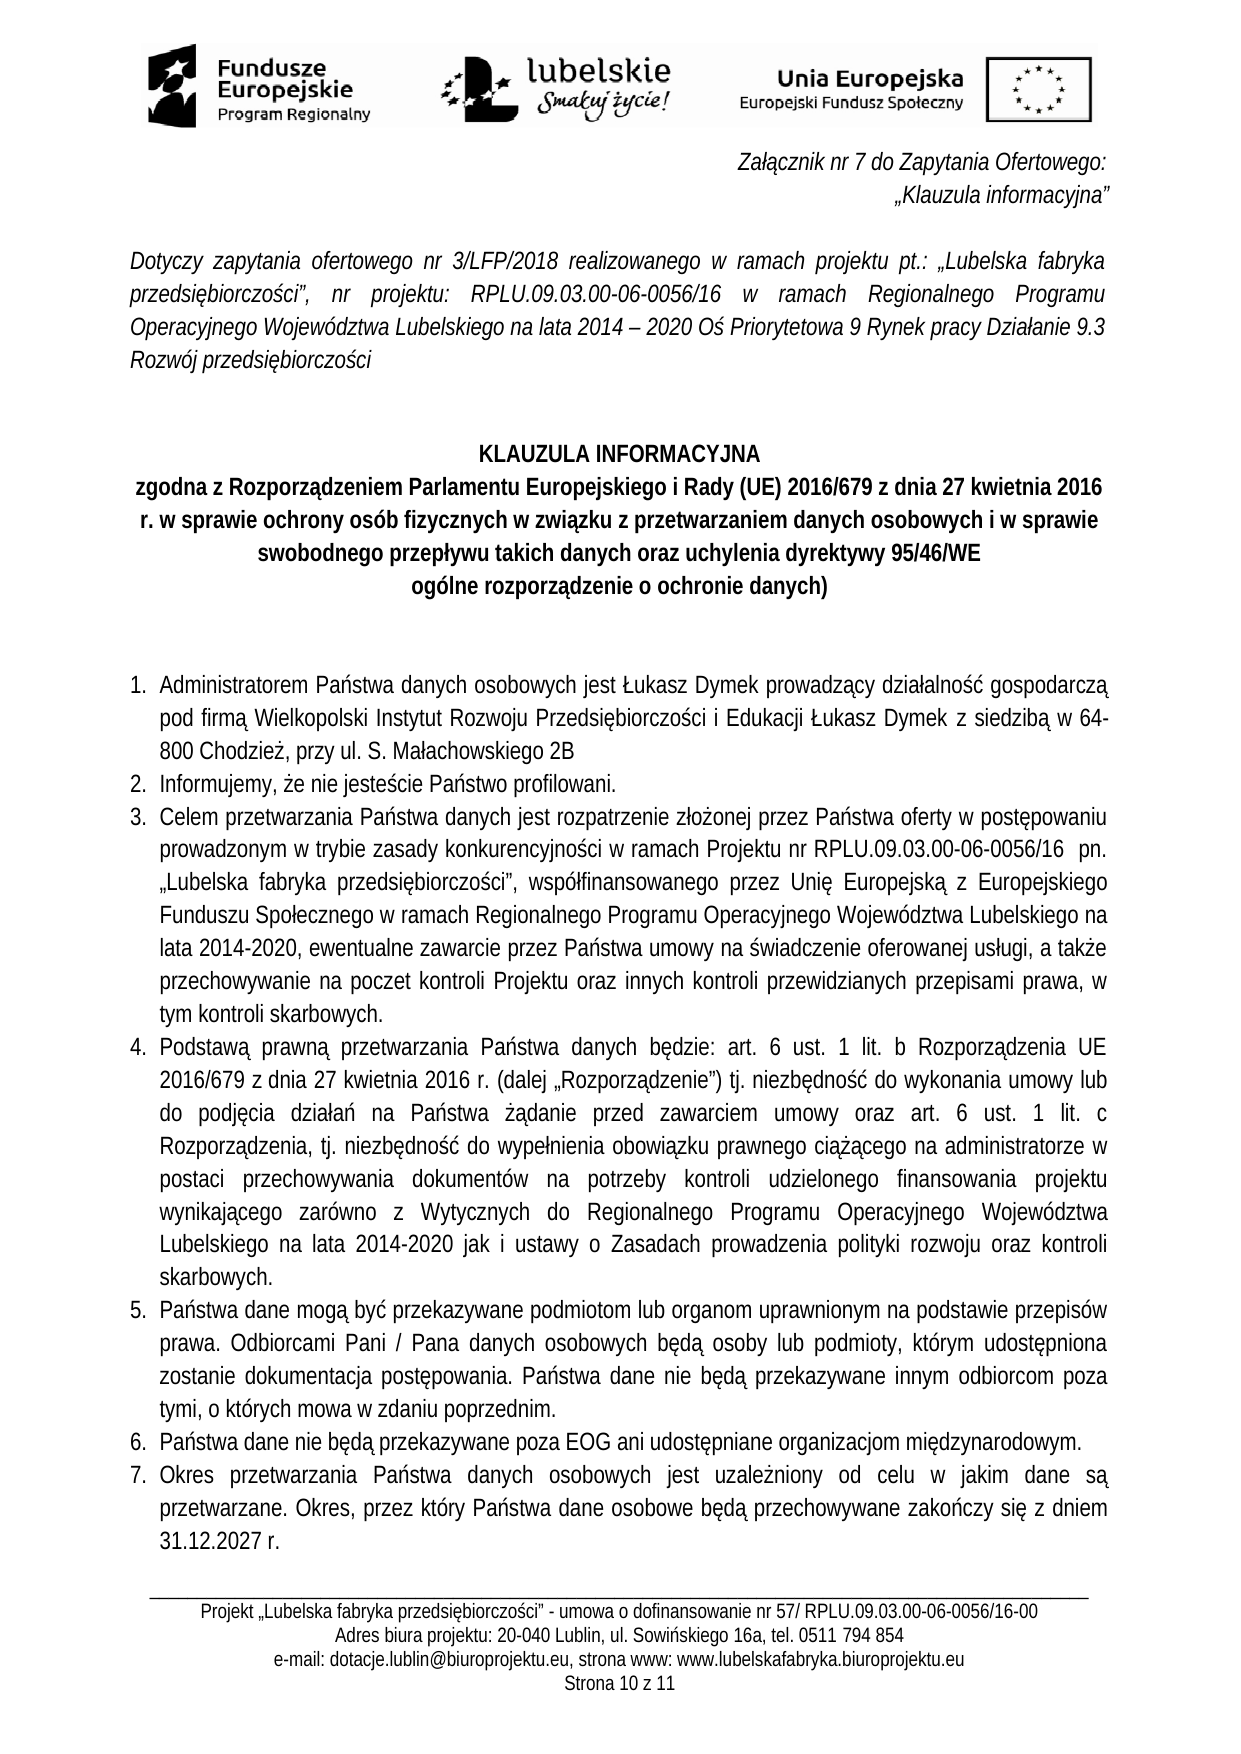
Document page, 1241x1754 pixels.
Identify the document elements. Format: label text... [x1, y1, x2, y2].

text KLAUZULA INFORMACYJNA [130, 439, 1109, 468]
picture [140, 43, 1099, 129]
text Załącznik nr 7 do Zapytania Ofertowego: [130, 129, 1109, 176]
list Państwa dane mogą być przekazywane podmiotom lub organom uprawnionym na podstawie przepisów prawa. Odbiorcami Pani / Pana danych osobowych będą osoby lub podmioty, którym udostępniona zostanie dokumentacja postępowania. Państwa dane nie będą przekazywane innym odbiorcom poza tymi, o których mowa w zdaniu poprzednim. [130, 1295, 1109, 1423]
list Celem przetwarzania Państwa danych jest rozpatrzenie złożonej przez Państwa oferty w postępowaniu prowadzonym w trybie zasady konkurencyjności w ramach Projektu nr RPLU.09.03.00-06-0056/16 pn. „Lubelska fabryka przedsiębiorczości”, współfinansowanego przez Unię Europejską z Europejskiego Funduszu Społecznego w ramach Regionalnego Programu Operacyjnego Województwa Lubelskiego na lata 2014-2020, ewentualne zawarcie przez Państwa umowy na świadczenie oferowanej usługi, a także przechowywanie na poczet kontroli Projektu oraz innych kontroli przewidzianych przepisami prawa, w tym kontroli skarbowych. [130, 801, 1109, 1028]
list Informujemy, że nie jesteście Państwo profilowani. [130, 768, 1109, 797]
text „Klauzula informacyjna” [130, 180, 1109, 209]
list Administratorem Państwa danych osobowych jest Łukasz Dymek prowadzący działalność gospodarczą pod firmą Wielkopolski Instytut Rozwoju Przedsiębiorczości i Edukacji Łukasz Dymek z siedzibą w 64-800 Chodzież, przy ul. S. Małachowskiego 2B [130, 670, 1109, 764]
text Dotyczy zapytania ofertowego nr 3/LFP/2018 realizowanego w ramach projektu pt.: „Lubelska fabryka przedsiębiorczości”, nr projektu: RPLU.09.03.00-06-0056/16 w ramach Regionalnego Programu Operacyjnego Województwa Lubelskiego na lata 2014 – 2020 Oś Priorytetowa 9 Rynek pracy Działanie 9.3 Rozwój przedsiębiorczości [130, 246, 1109, 373]
list Okres przetwarzania Państwa danych osobowych jest uzależniony od celu w jakim dane są przetwarzane. Okres, przez który Państwa dane osobowe będą przechowywane zakończy się z dniem 31.12.2027 r. [130, 1460, 1109, 1554]
text ogólne rozporządzenie o ochronie danych) [130, 571, 1109, 600]
text zgodna z Rozporządzeniem Parlamentu Europejskiego i Rady (UE) 2016/679 z dnia 27 kwietnia 2016 r. w sprawie ochrony osób fizycznych w związku z przetwarzaniem danych osobowych i w sprawie swobodnego przepływu takich danych oraz uchylenia dyrektywy 95/46/WE [130, 472, 1109, 567]
list Państwa dane nie będą przekazywane poza EOG ani udostępniane organizacjom międzynarodowym. [130, 1427, 1109, 1456]
list Podstawą prawną przetwarzania Państwa danych będzie: art. 6 ust. 1 lit. b Rozporządzenia UE 2016/679 z dnia 27 kwietnia 2016 r. (dalej „Rozporządzenie”) tj. niezbędność do wykonania umowy lub do podjęcia działań na Państwa żądanie przed zawarciem umowy oraz art. 6 ust. 1 lit. c Rozporządzenia, tj. niezbędność do wypełnienia obowiązku prawnego ciążącego na administratorze w postaci przechowywania dokumentów na potrzeby kontroli udzielonego finansowania projektu wynikającego zarówno z Wytycznych do Regionalnego Programu Operacyjnego Województwa Lubelskiego na lata 2014-2020 jak i ustawy o Zasadach prowadzenia polityki rozwoju oraz kontroli skarbowych. [130, 1032, 1109, 1291]
